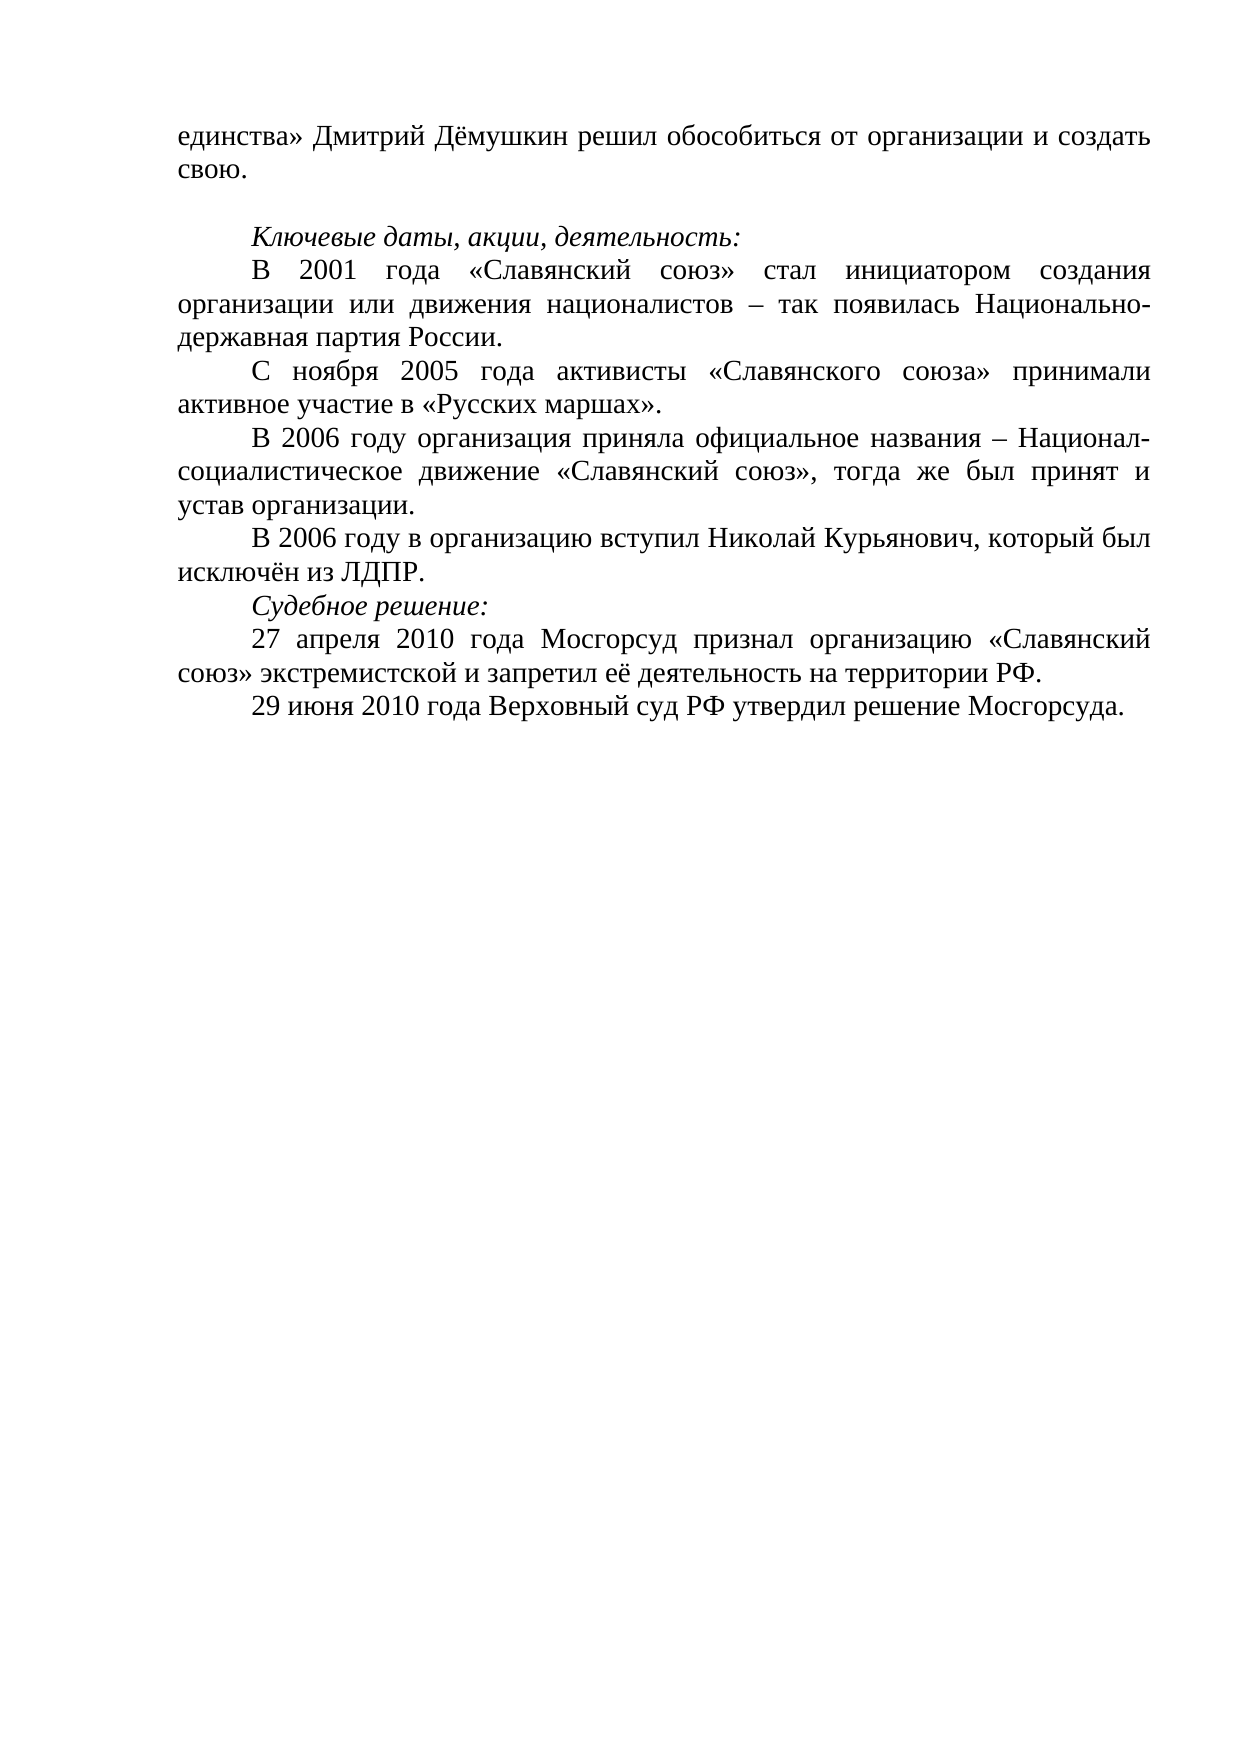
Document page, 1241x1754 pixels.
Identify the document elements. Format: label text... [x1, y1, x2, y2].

text В 2006 году в организацию вступил Николай Курьянович, который был исключён из ЛДПР. [177, 521, 1152, 588]
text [177, 118, 1152, 185]
text Ключевые даты, акции, деятельность: [177, 219, 1152, 252]
text 27 апреля 2010 года Мосгорсуд признал организацию «Славянский союз» экстремистской и запретил её деятельность на территории РФ. [177, 621, 1152, 688]
text Судебное решение: [177, 588, 1152, 621]
text С ноября 2005 года активисты «Славянского союза» принимали активное участие в «Русских маршах». [177, 353, 1152, 420]
text В 2001 года «Славянский союз» стал инициатором создания организации или движения националистов – так появилась Национально-державная партия России. [177, 252, 1152, 353]
text В 2006 году организация приняла официальное названия – Национал-социалистическое движение «Славянский союз», тогда же был принят и устав организации. [177, 420, 1152, 521]
text 29 июня 2010 года Верховный суд РФ утвердил решение Мосгорсуда. [177, 688, 1152, 722]
